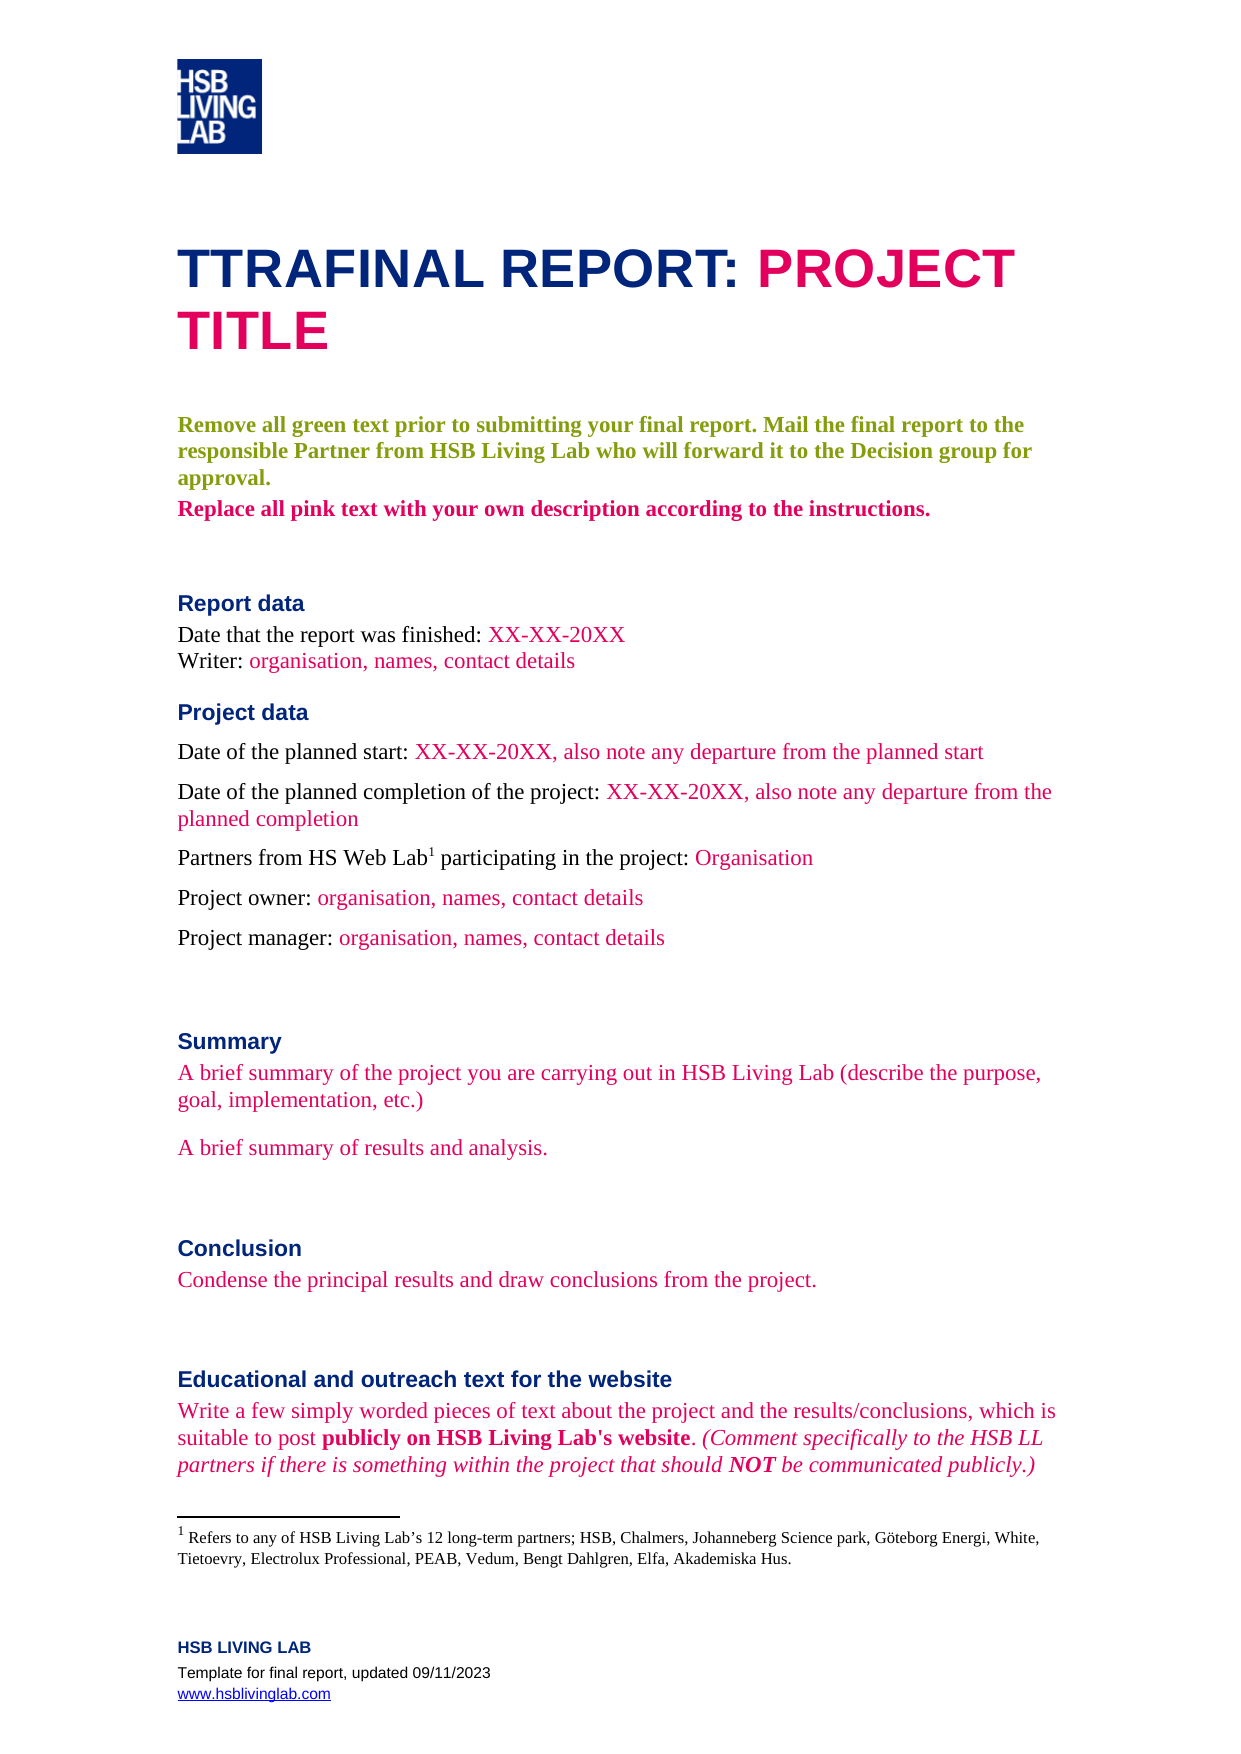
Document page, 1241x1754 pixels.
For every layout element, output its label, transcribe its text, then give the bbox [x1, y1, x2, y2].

text Date that the report was finished: XX-XX-20XX [177, 621, 1063, 647]
subtitle Educational and outreach text for the website [177, 1361, 1063, 1392]
list Date of the planned completion of the project: XX-XX-20XX, also note any departure from the planned completion [177, 777, 1063, 832]
text A brief summary of results and analysis. [177, 1134, 1063, 1161]
text Remove all green text prior to submitting your final report. Mail the final report to the responsible Partner from HSB Living Lab who will forward it to the Decision group for approval. [177, 411, 1063, 490]
list Partners from HS Web Lab participating in the project: Organisation [177, 844, 1063, 871]
subtitle Report data [177, 585, 1063, 616]
text Condense the principal results and draw conclusions from the project. [177, 1265, 1063, 1292]
text Replace all pink text with your own description according to the instructions. [177, 490, 1063, 521]
list Date of the planned start: XX-XX-20XX, also note any departure from the planned start [177, 738, 1063, 765]
title ttraFinal report: project title [177, 236, 1063, 361]
text Write a few simply worded pieces of text about the project and the results/conclusions, which is suitable to post publicly on HSB Living Lab's website. (Comment specifically to the HSB LL partners if there is something within the project that should NOT be communicated publicly.) [177, 1396, 1063, 1477]
picture [177, 59, 263, 155]
subtitle Project data [177, 694, 1063, 725]
list Project owner: organisation, names, contact details [177, 884, 1063, 911]
subtitle Conclusion [177, 1229, 1063, 1261]
list Project manager: organisation, names, contact details [177, 923, 1063, 950]
subtitle Summary [177, 1023, 1063, 1054]
text A brief summary of the project you are carrying out in HSB Living Lab (describe the purpose, goal, implementation, etc.) [177, 1059, 1063, 1113]
text Writer: organisation, names, contact details [177, 647, 1063, 673]
